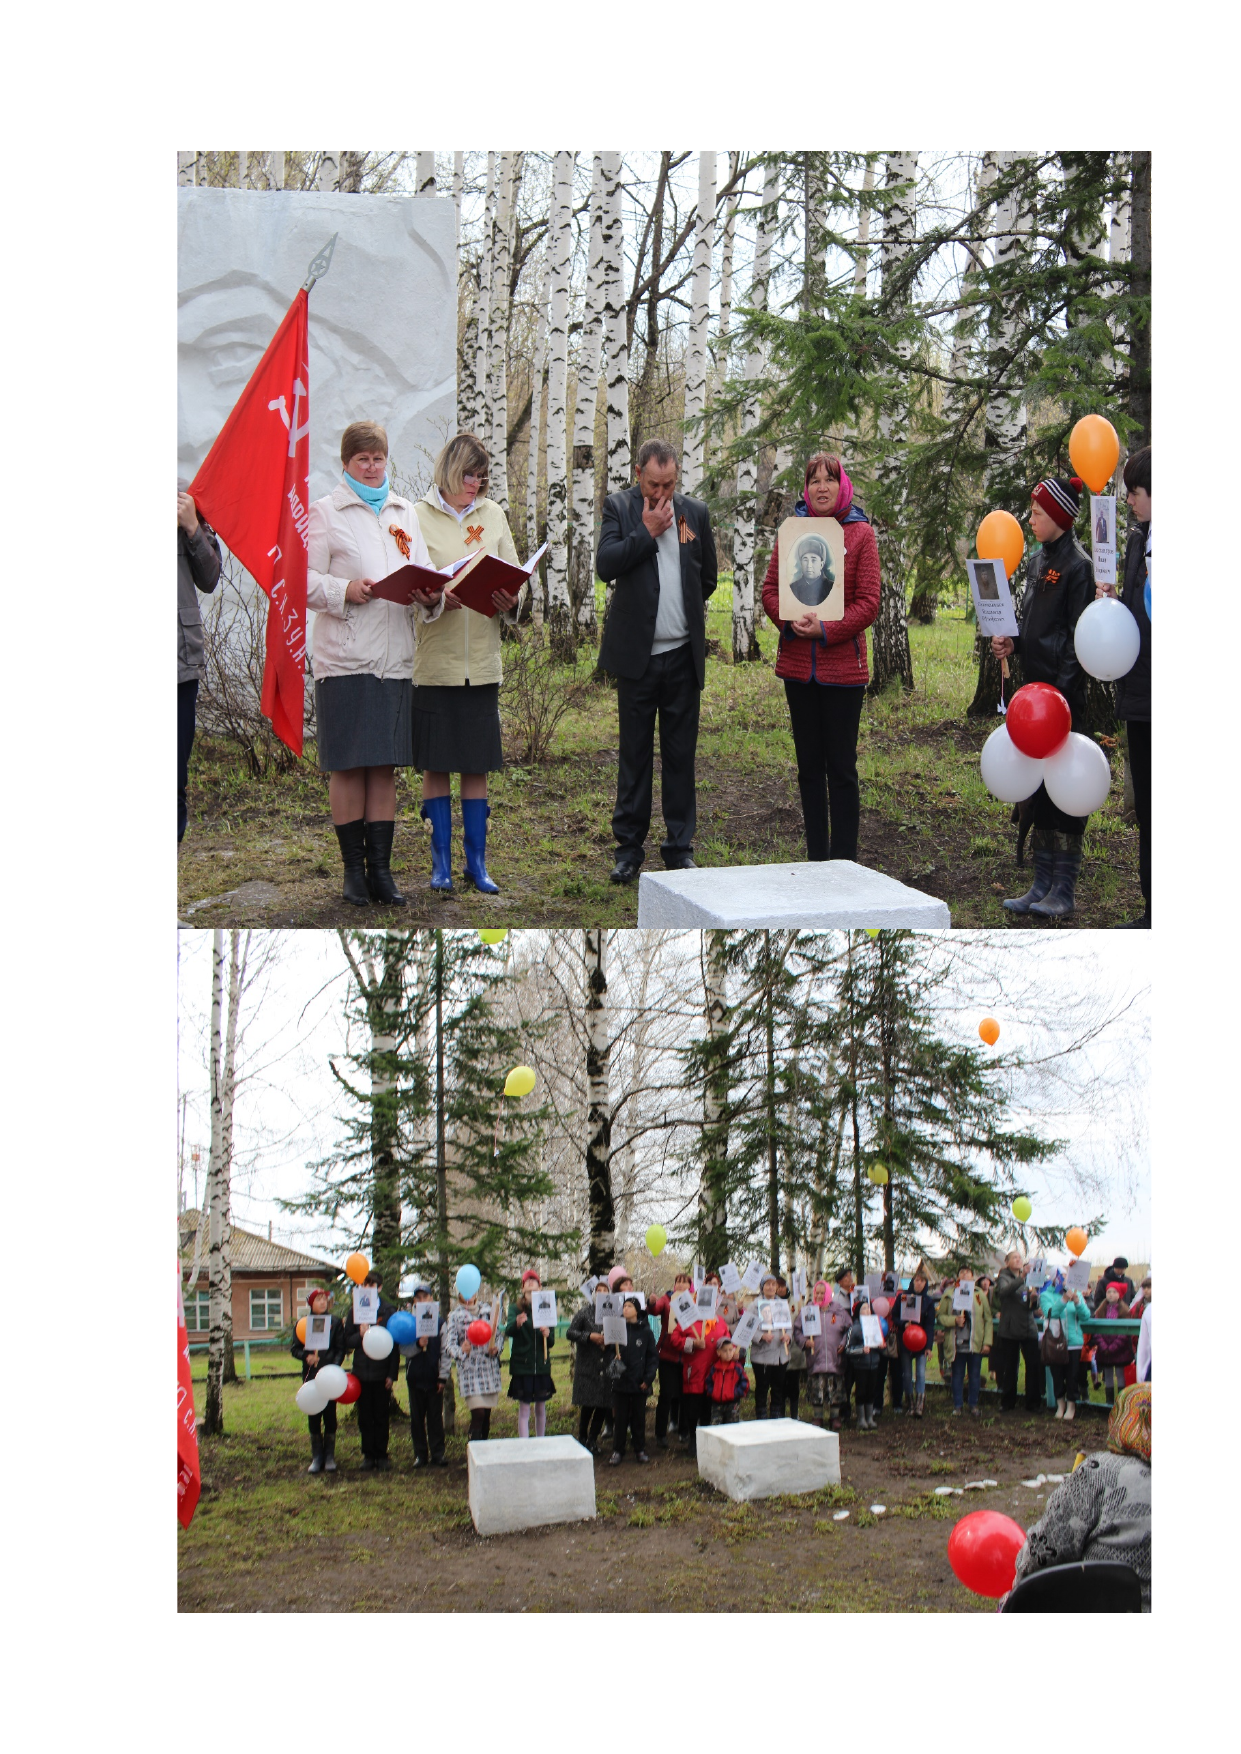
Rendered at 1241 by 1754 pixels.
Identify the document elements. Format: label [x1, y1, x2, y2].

picture [177, 151, 1152, 1613]
